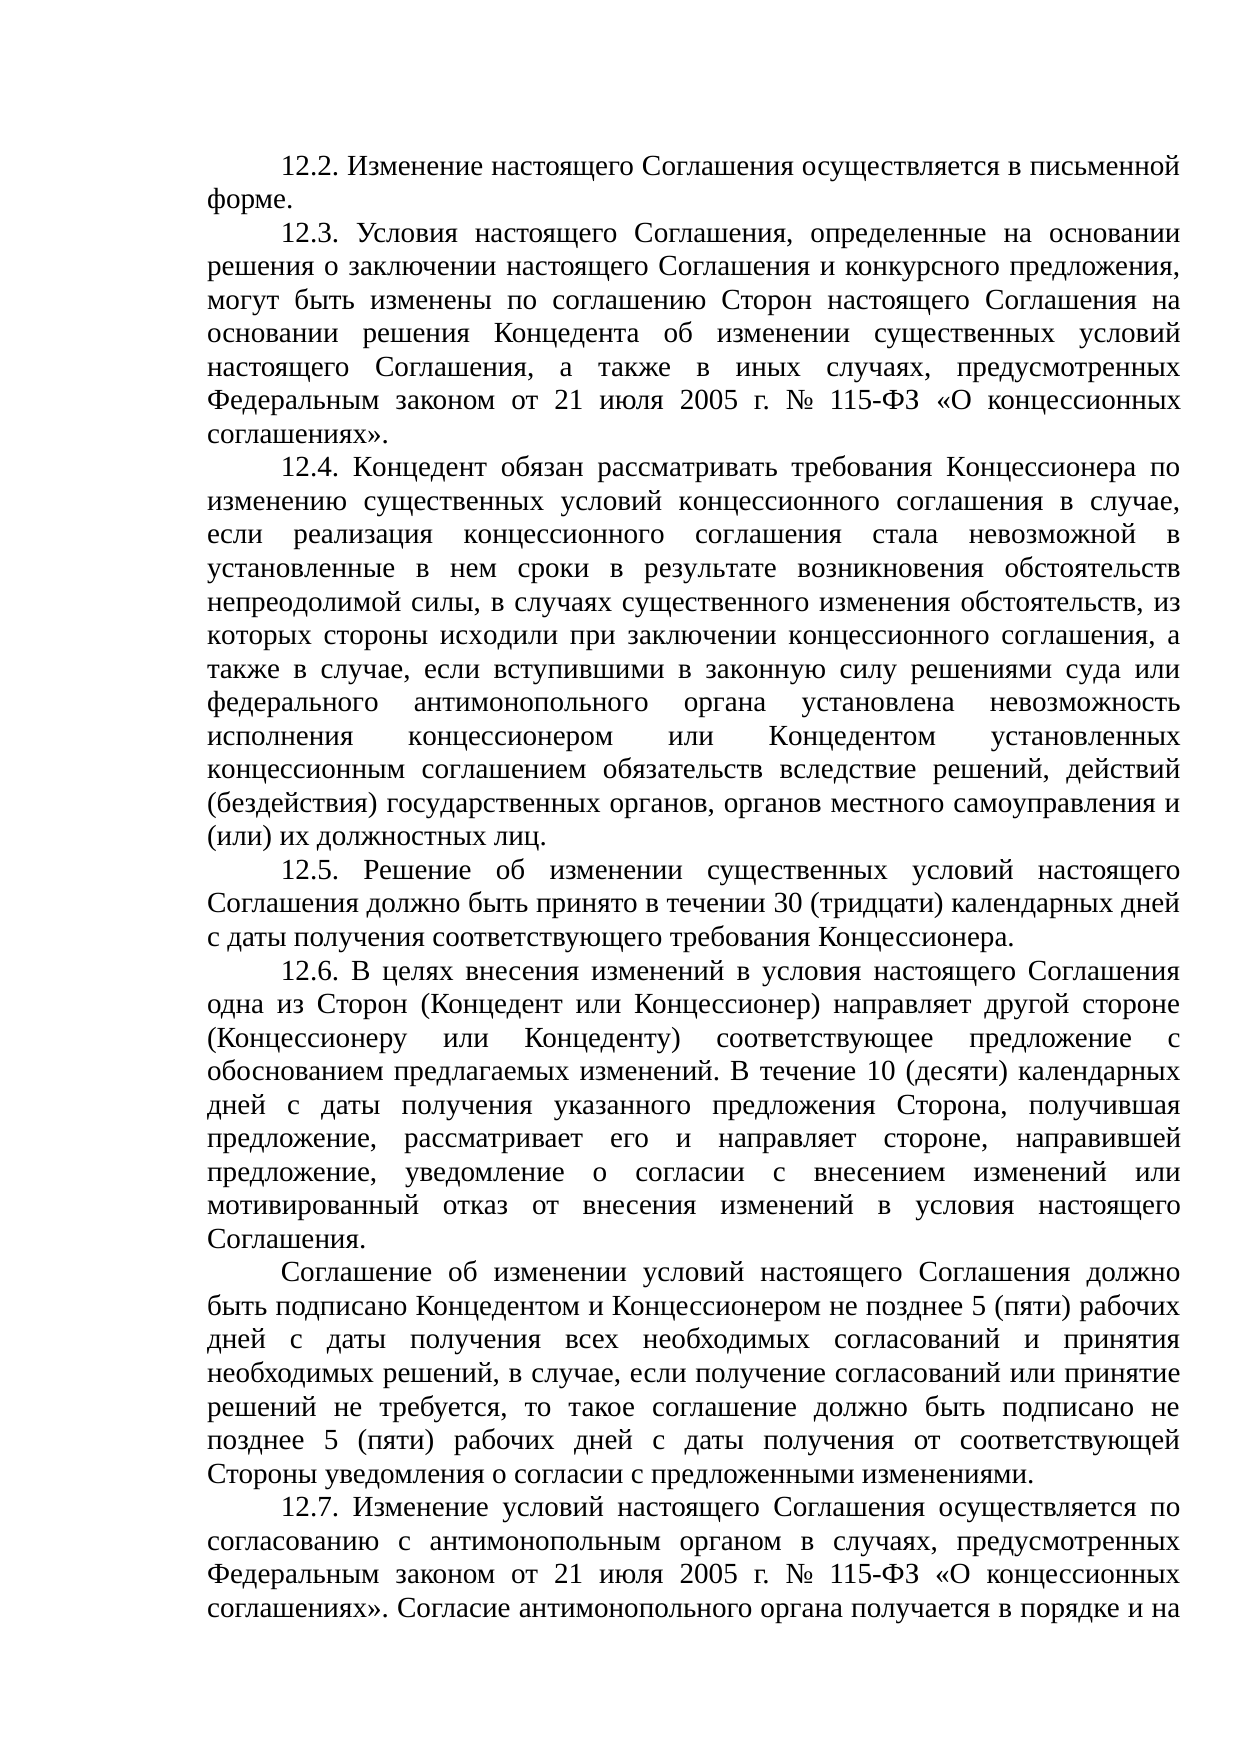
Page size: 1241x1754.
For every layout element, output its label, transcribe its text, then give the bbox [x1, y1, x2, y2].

text 12.5. Решение об изменении существенных условий настоящего Соглашения должно быть принято в течении 30 (тридцати) календарных дней с даты получения соответствующего требования Концессионера. [207, 852, 1181, 953]
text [207, 1489, 1181, 1623]
text 12.6. В целях внесения изменений в условия настоящего Соглашения одна из Сторон (Концедент или Концессионер) направляет другой стороне (Концессионеру или Концеденту) соответствующее предложение с обоснованием предлагаемых изменений. В течение 10 (десяти) календарных дней с даты получения указанного предложения Сторона, получившая предложение, рассматривает его и направляет стороне, направившей предложение, уведомление о согласии с внесением изменений или мотивированный отказ от внесения изменений в условия настоящего Соглашения. [207, 953, 1181, 1254]
text 12.4. Концедент обязан рассматривать требования Концессионера по изменению существенных условий концессионного соглашения в случае, если реализация концессионного соглашения стала невозможной в установленные в нем сроки в результате возникновения обстоятельств непреодолимой силы, в случаях существенного изменения обстоятельств, из которых стороны исходили при заключении концессионного соглашения, а также в случае, если вступившими в законную силу решениями суда или федерального антимонопольного органа установлена невозможность исполнения концессионером или Концедентом установленных концессионным соглашением обязательств вследствие решений, действий (бездействия) государственных органов, органов местного самоуправления и (или) их должностных лиц. [207, 449, 1181, 852]
text Соглашение об изменении условий настоящего Соглашения должно быть подписано Концедентом и Концессионером не позднее 5 (пяти) рабочих дней с даты получения всех необходимых согласований и принятия необходимых решений, в случае, если получение согласований или принятие решений не требуется, то такое соглашение должно быть подписано не позднее 5 (пяти) рабочих дней с даты получения от соответствующей Стороны уведомления о согласии с предложенными изменениями. [207, 1254, 1181, 1489]
text 12.3. Условия настоящего Соглашения, определенные на основании решения о заключении настоящего Соглашения и конкурсного предложения, могут быть изменены по соглашению Сторон настоящего Соглашения на основании решения Концедента об изменении существенных условий настоящего Соглашения, а также в иных случаях, предусмотренных Федеральным законом от 21 июля 2005 г. № 115-ФЗ «О концессионных соглашениях». [207, 215, 1181, 449]
text 12.2. Изменение настоящего Соглашения осуществляется в письменной форме. [207, 148, 1181, 215]
